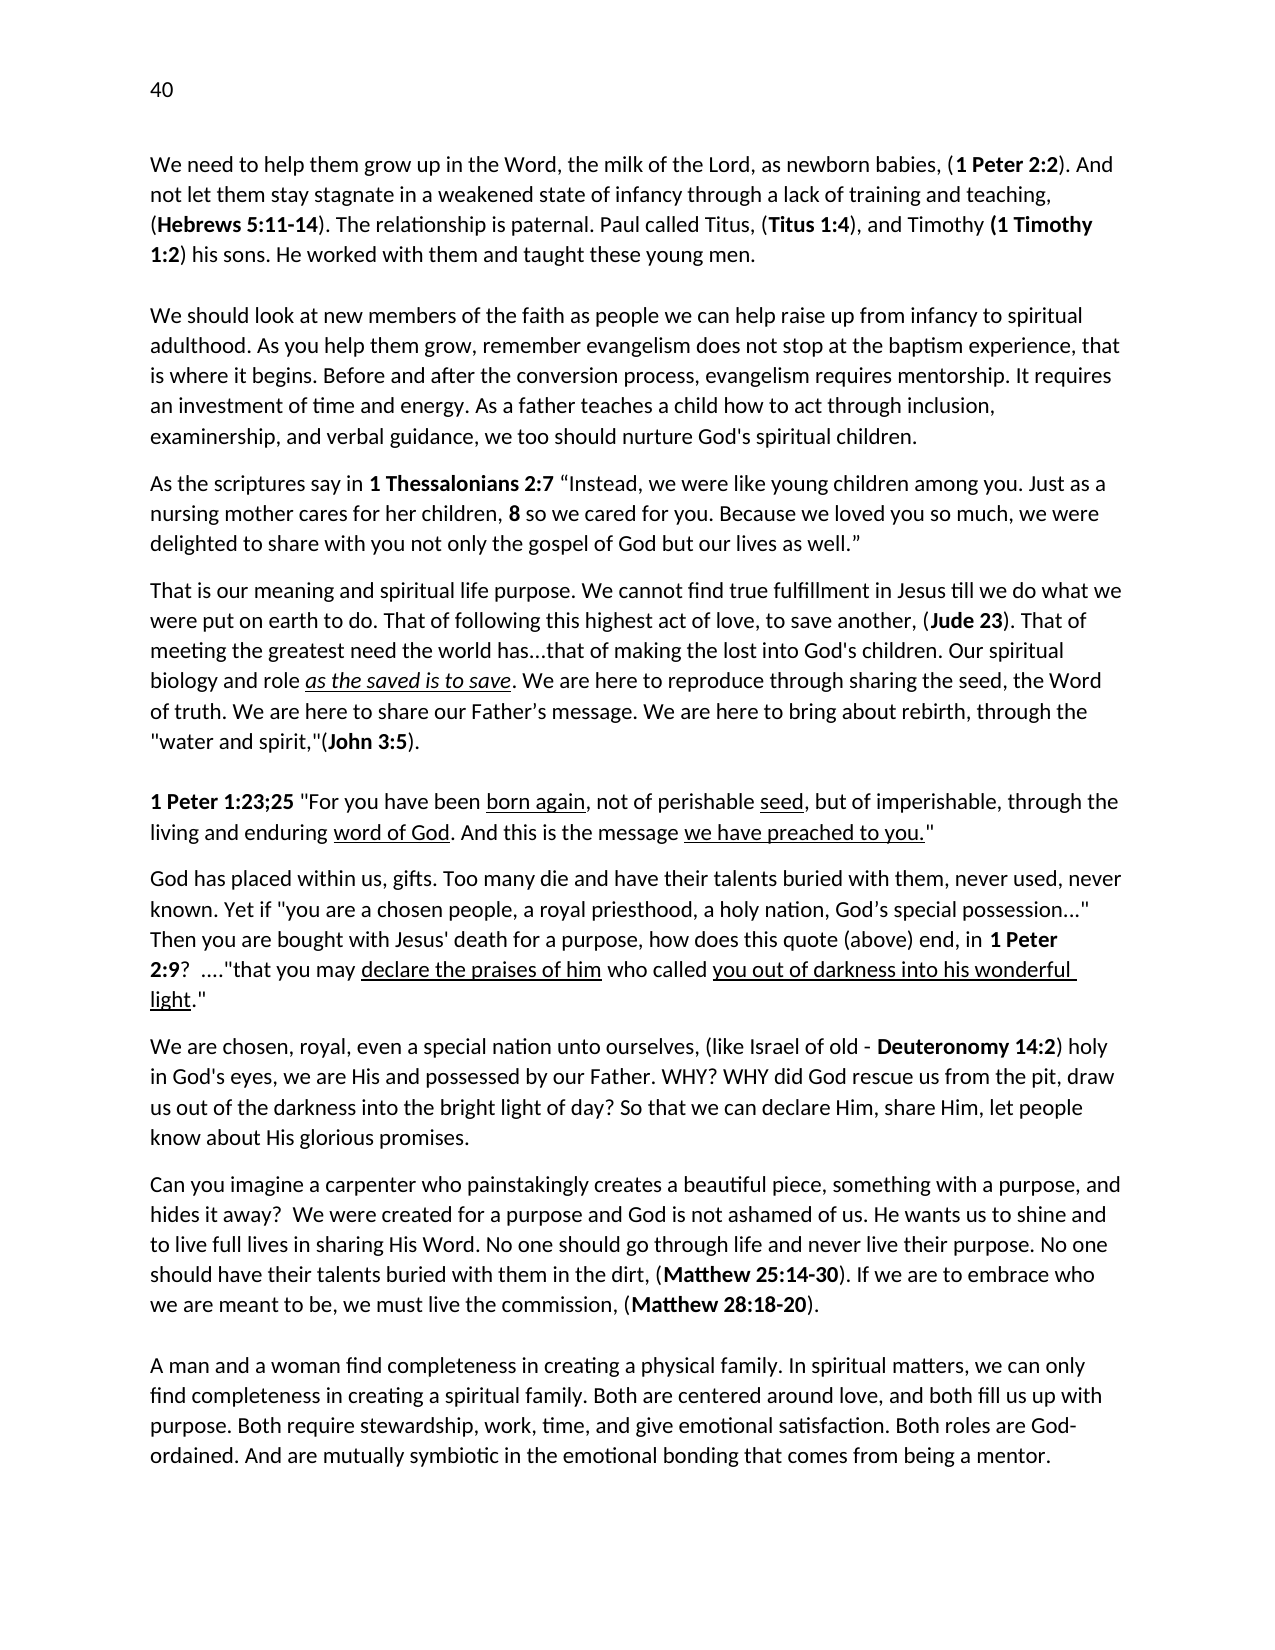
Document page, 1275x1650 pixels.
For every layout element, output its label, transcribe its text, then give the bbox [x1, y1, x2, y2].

text God has placed within us, gifts. Too many die and have their talents buried with them, never used, never known. Yet if "you are a chosen people, a royal priesthood, a holy nation, God’s special possession..." Then you are bought with Jesus' death for a purpose, how does this quote (above) end, in 1 Peter 2:9? ...."that you may declare the praises of him who called you out of darkness into his wonderful light." [150, 864, 1125, 1013]
text As the scriptures say in 1 Thessalonians 2:7 “Instead, we were like young children among you. Just as a nursing mother cares for her children, 8 so we cared for you. Because we loved you so much, we were delighted to share with you not only the gospel of God but our lives as well.” [150, 469, 1125, 557]
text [150, 150, 1125, 450]
text That is our meaning and spiritual life purpose. We cannot find true fulfillment in Jesus till we do what we were put on earth to do. That of following this highest act of love, to save another, (Jude 23). That of meeting the greatest need the world has...that of making the lost into God's children. Our spiritual biology and role as the saved is to save. We are here to reproduce through sharing the seed, the Word of truth. We are here to share our Father’s message. We are here to bring about rebirth, through the "water and spirit,"(John 3:5). 1 Peter 1:23;25 "For you have been born again, not of perishable seed, but of imperishable, through the living and enduring word of God. And this is the message we have preached to you." [150, 576, 1125, 846]
text Can you imagine a carpenter who painstakingly creates a beautiful piece, something with a purpose, and hides it away? We were created for a purpose and God is not ashamed of us. He wants us to shine and to live full lives in sharing His Word. No one should go through life and never live their purpose. No one should have their talents buried with them in the dirt, (Matthew 25:14-30). If we are to embrace who we are meant to be, we must live the commission, (Matthew 28:18-20). A man and a woman find completeness in creating a physical family. In spiritual matters, we can only find completeness in creating a spiritual family. Both are centered around love, and both fill us up with purpose. Both require stewardship, work, time, and give emotional satisfaction. Both roles are God-ordained. And are mutually symbiotic in the emotional bonding that comes from being a mentor. [150, 1170, 1125, 1470]
text We are chosen, royal, even a special nation unto ourselves, (like Israel of old - Deuteronomy 14:2) holy in God's eyes, we are His and possessed by our Father. WHY? WHY did God rescue us from the pit, draw us out of the darkness into the bright light of day? So that we can declare Him, share Him, let people know about His glorious promises. [150, 1032, 1125, 1151]
